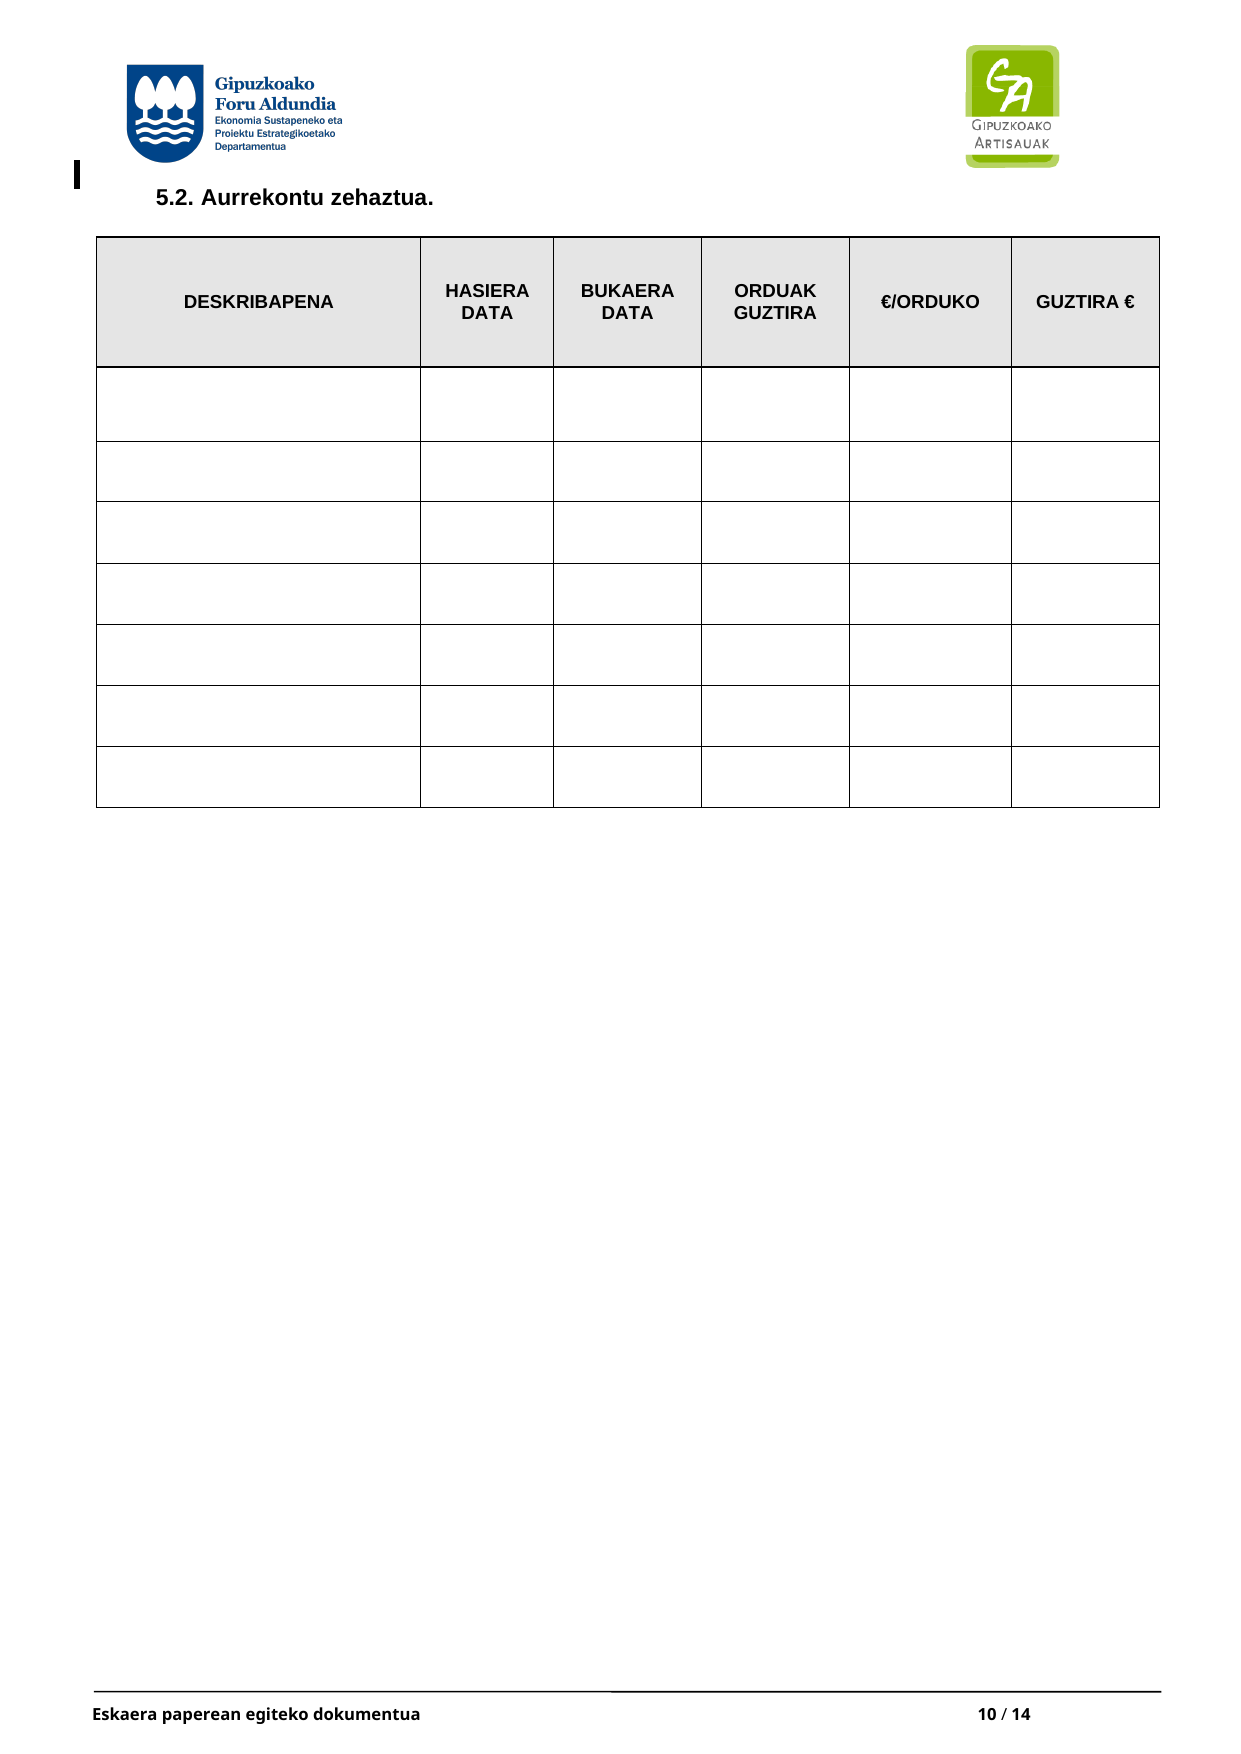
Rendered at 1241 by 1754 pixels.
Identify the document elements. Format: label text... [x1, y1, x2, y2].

list Aurrekontu zehaztua. [156, 184, 1137, 210]
table_cell [421, 442, 553, 501]
table_cell [97, 625, 420, 685]
table_cell [97, 368, 420, 441]
table_cell [1012, 747, 1159, 807]
table_cell [702, 502, 849, 563]
table_cell [97, 747, 420, 807]
table_cell [850, 747, 1011, 807]
table_cell [421, 625, 553, 685]
table_header DESKRIBAPENA [97, 238, 420, 366]
table_cell [421, 686, 553, 746]
table_header HASIERA DATA [421, 238, 553, 366]
table_cell [421, 747, 553, 807]
picture [957, 37, 1066, 176]
table_header BUKAERA DATA [554, 238, 701, 366]
table_cell [554, 686, 701, 746]
table_cell [421, 368, 553, 441]
table_cell [702, 686, 849, 746]
table_cell [702, 747, 849, 807]
table_cell [702, 368, 849, 441]
table_cell [850, 368, 1011, 441]
table_cell [97, 442, 420, 501]
table_cell [1012, 368, 1159, 441]
table_cell [850, 442, 1011, 501]
table_cell [702, 625, 849, 685]
table_cell [97, 564, 420, 624]
table_cell [702, 564, 849, 624]
table_cell [1012, 625, 1159, 685]
table_cell [702, 442, 849, 501]
table_cell [421, 564, 553, 624]
table_cell [554, 442, 701, 501]
table_header ORDUAK GUZTIRA [702, 238, 849, 366]
table_cell [97, 502, 420, 563]
table_cell [97, 686, 420, 746]
table_cell [1012, 502, 1159, 563]
table_cell [554, 502, 701, 563]
table_cell [850, 502, 1011, 563]
picture [80, 44, 399, 184]
table_cell [554, 747, 701, 807]
table_cell [554, 625, 701, 685]
table_cell [1012, 686, 1159, 746]
table_cell [850, 686, 1011, 746]
table_cell [554, 564, 701, 624]
table_cell [1012, 564, 1159, 624]
table_header GUZTIRA € [1012, 238, 1159, 366]
table_cell [1012, 442, 1159, 501]
table_cell [850, 564, 1011, 624]
table_cell [850, 625, 1011, 685]
table_cell [421, 502, 553, 563]
table_header €/ORDUKO [850, 238, 1011, 366]
table_cell [554, 368, 701, 441]
